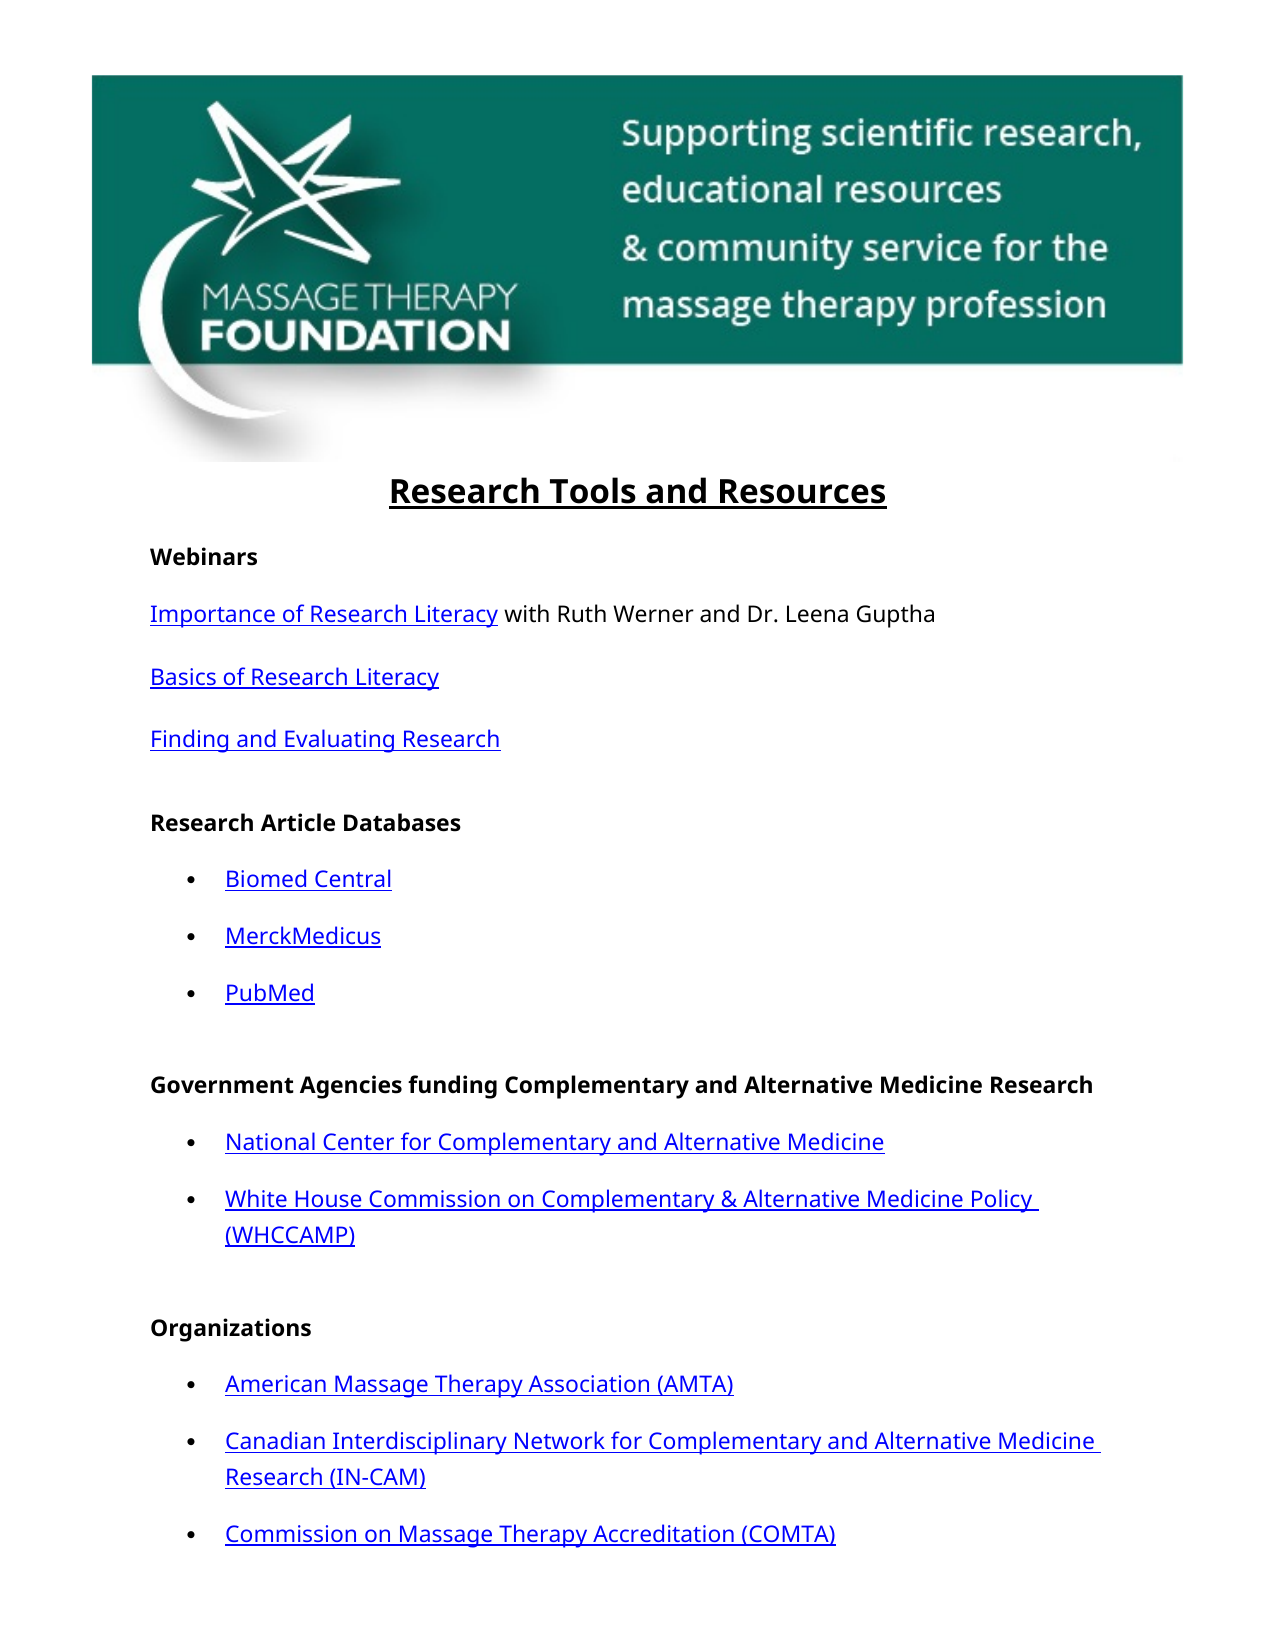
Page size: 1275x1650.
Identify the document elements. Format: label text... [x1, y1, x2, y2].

list MerckMedicus [187, 920, 1125, 951]
text Government Agencies funding Complementary and Alternative Medicine Research [150, 1033, 1125, 1101]
list American Massage Therapy Association (AMTA) [187, 1368, 1125, 1400]
picture [91, 75, 1184, 462]
list White House Commission on Complementary & Alternative Medicine Policy (WHCCAMP) [187, 1183, 1125, 1250]
text Research Tools and Resources [150, 462, 1125, 514]
text Organizations [150, 1276, 1125, 1343]
list Biomed Central [187, 863, 1125, 894]
text Webinars [150, 541, 1125, 573]
list Commission on Massage Therapy Accreditation (COMTA) [187, 1518, 1125, 1549]
list PubMed [187, 977, 1125, 1008]
text Importance of Research Literacy with Ruth Werner and Dr. Leena Guptha Basics of Research Literacy Finding and Evaluating Research [150, 598, 1125, 754]
list National Center for Complementary and Alternative Medicine [187, 1126, 1125, 1157]
list Canadian Interdisciplinary Network for Complementary and Alternative Medicine Research (IN-CAM) [187, 1425, 1125, 1492]
text Research Article Databases [150, 806, 1125, 838]
